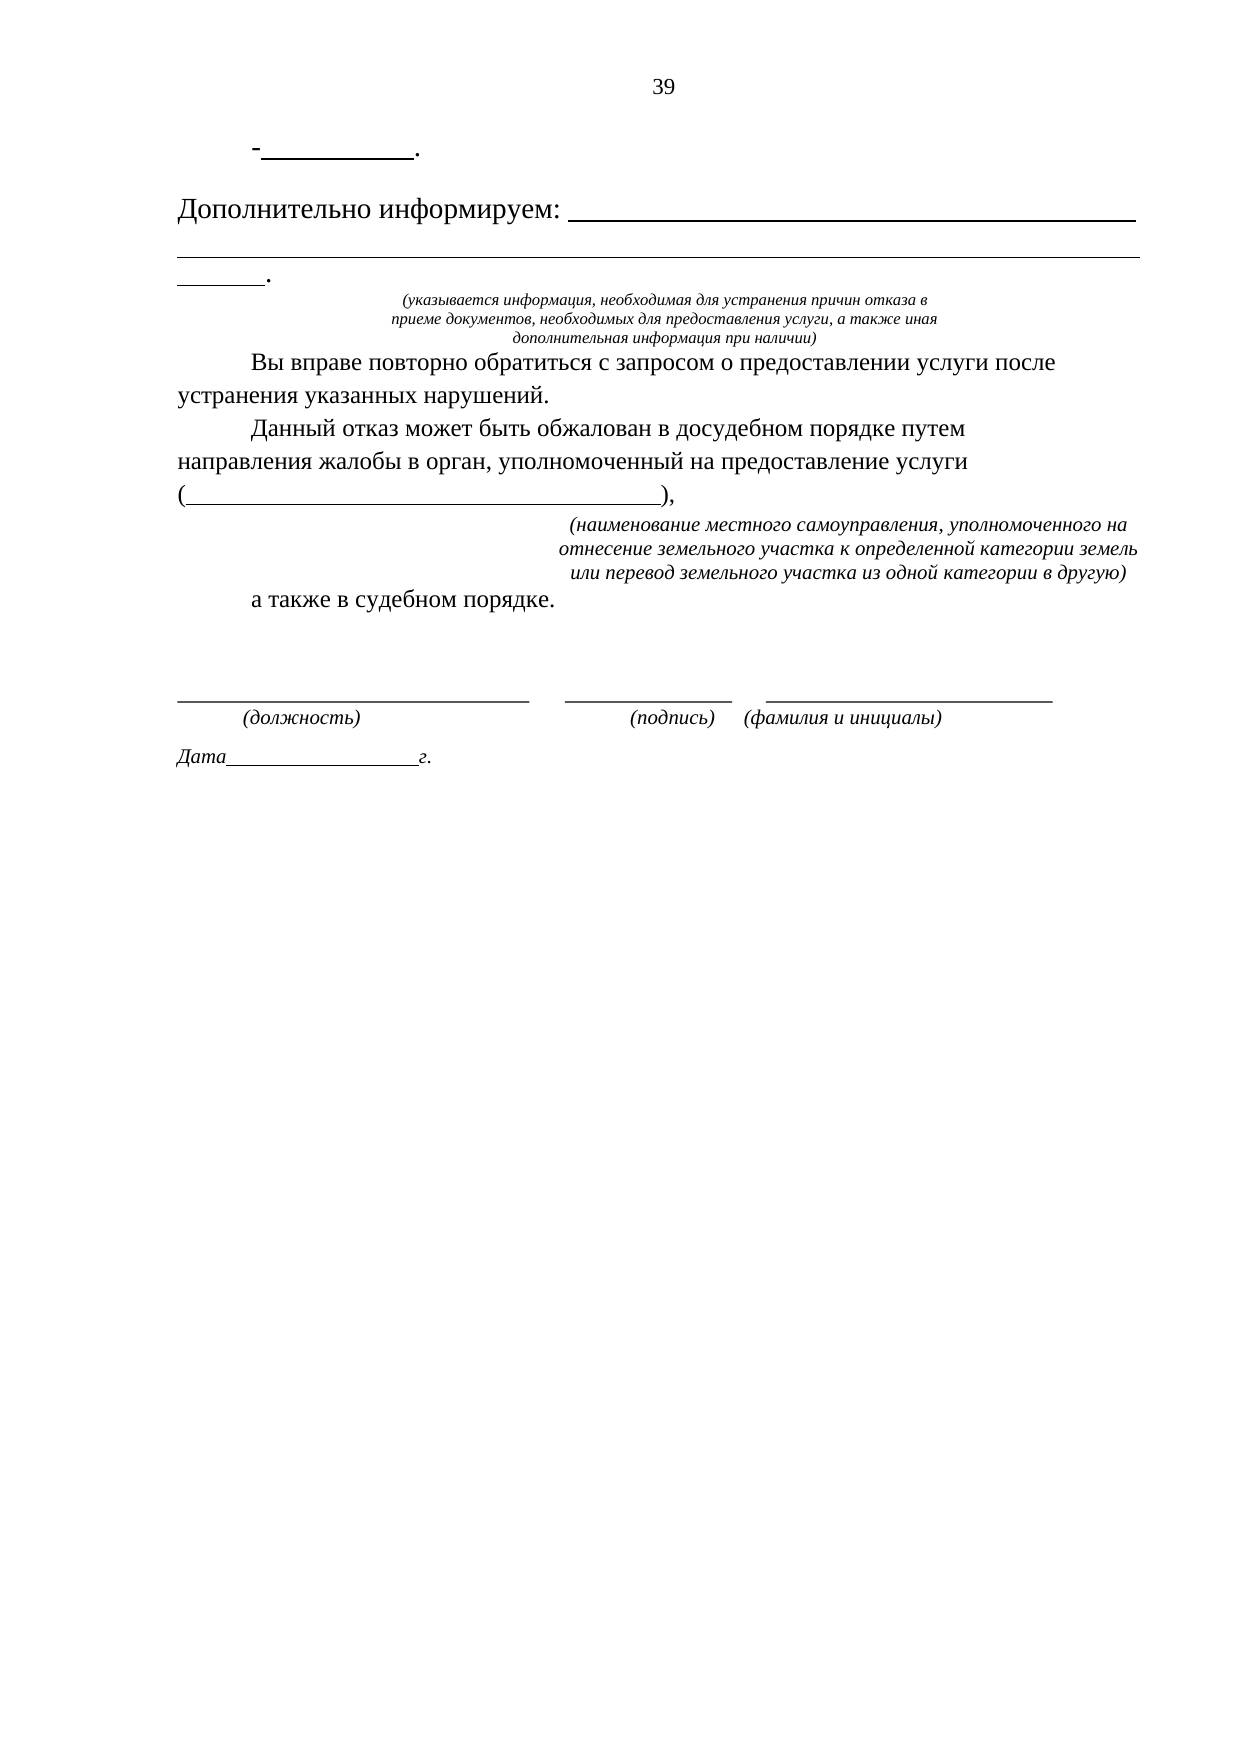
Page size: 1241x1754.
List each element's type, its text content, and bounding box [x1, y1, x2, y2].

text а также в судебном порядке. [251, 584, 1173, 613]
text (должность) (подпись) (фамилия и инициалы) Дата г. [177, 705, 942, 768]
text Дополнительно информируем: [177, 191, 1173, 225]
text . [177, 253, 1173, 289]
text ( ), [177, 479, 1173, 508]
text (наименование местного самоуправления, уполномоченного на отнесение земельного участка к определенной категории земель или перевод земельного участка из одной категории в другую) [549, 512, 1147, 584]
text (указывается информация, необходимая для устранения причин отказа в приеме документов, необходимых для предоставления услуги, а также иная дополнительная информация при наличии) [391, 289, 938, 347]
text Данный отказ может быть обжалован в досудебном порядке путем направления жалобы в орган, уполномоченный на предоставление услуги [177, 413, 1104, 474]
text - . [251, 129, 1173, 162]
text Вы вправе повторно обратиться с запросом о предоставлении услуги после устранения указанных нарушений. [177, 347, 1104, 408]
